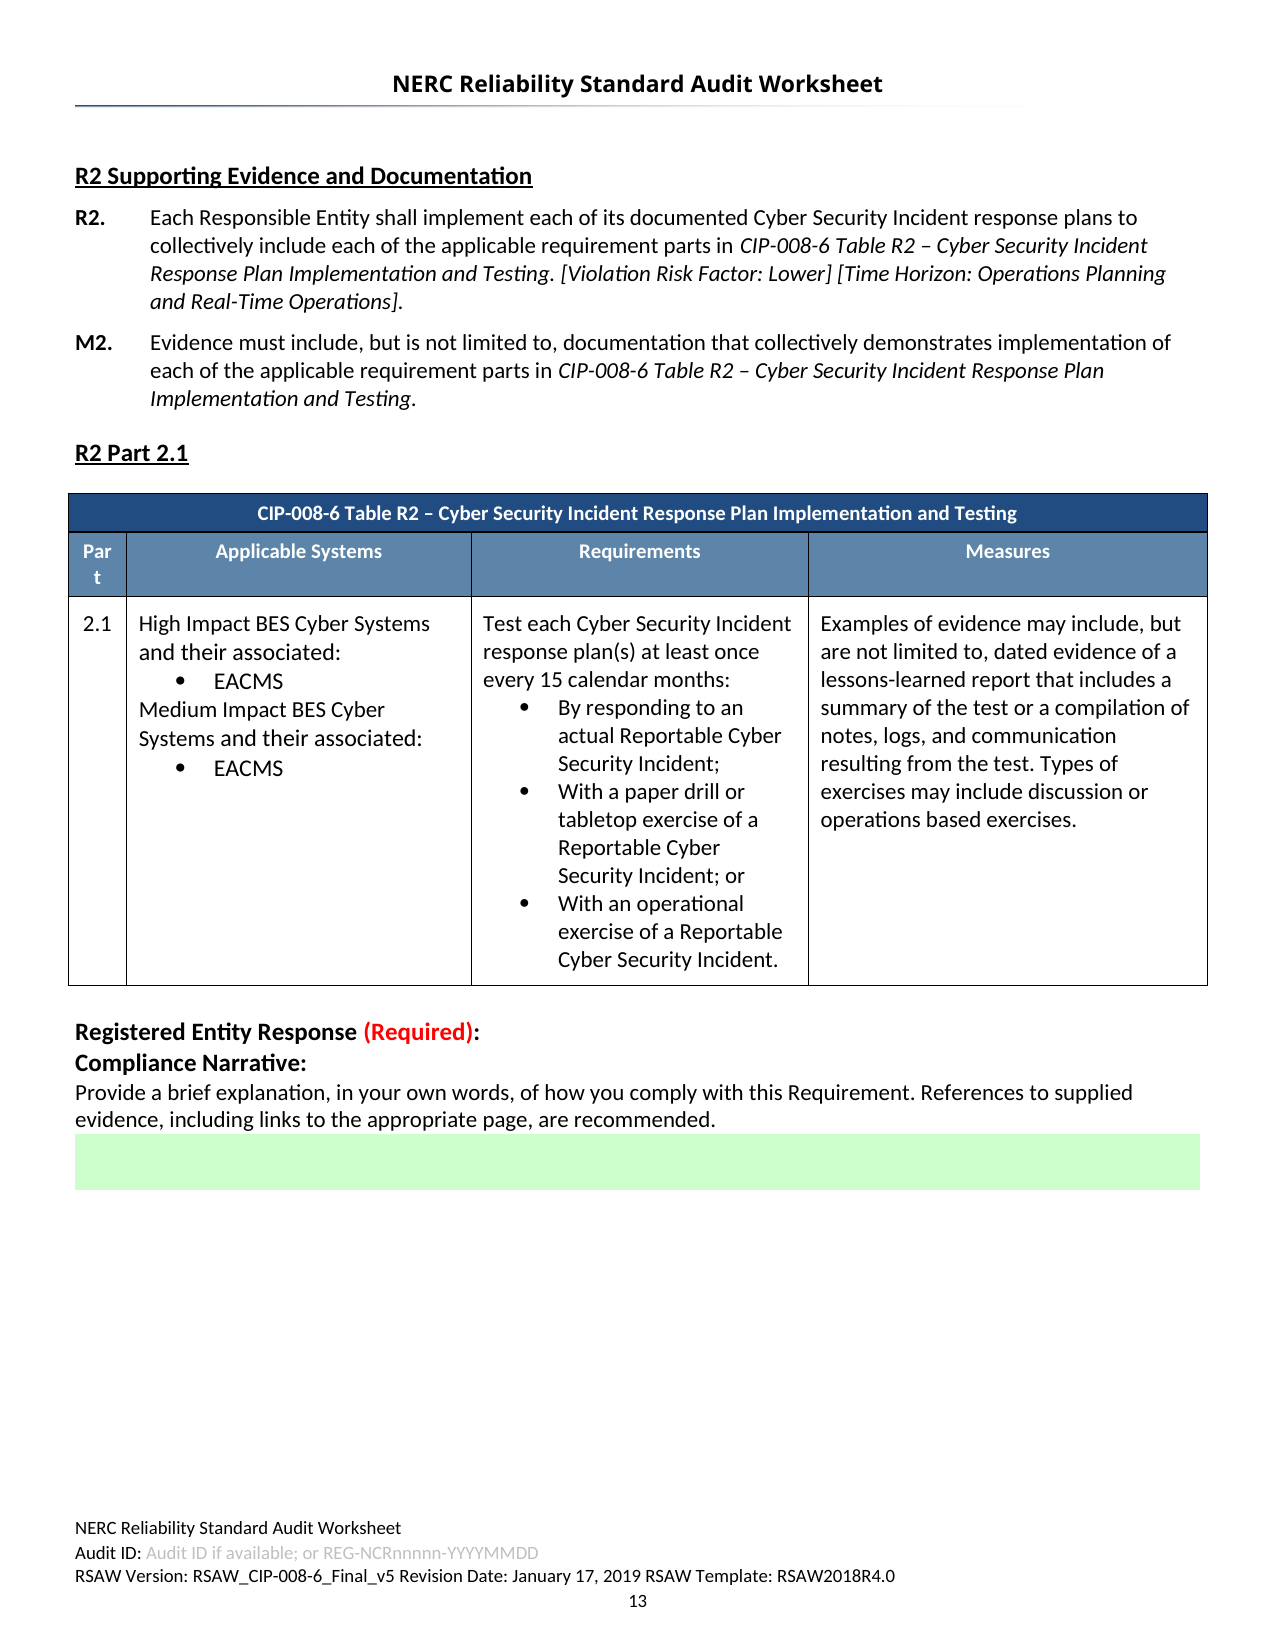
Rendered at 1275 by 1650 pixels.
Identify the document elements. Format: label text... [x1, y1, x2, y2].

text R2 Supporting Evidence and Documentation [75, 160, 1200, 191]
text M2. Evidence must include, but is not limited to, documentation that collectively demonstrates implementation of each of the applicable requirement parts in CIP-008-6 Table R2 – Cyber Security Incident Response Plan Implementation and Testing. [75, 328, 1200, 412]
table_cell Applicable Systems [127, 533, 471, 596]
table_cell Test each Cyber Security Incident response plan(s) at least once every 15 calendar months: By responding to an actual Reportable Cyber Security Incident; With a paper drill or tabletop exercise of a Reportable Cyber Security Incident; or With an operational exercise of a Reportable Cyber Security Incident. [472, 597, 808, 985]
text Compliance Narrative: [75, 1047, 1200, 1078]
table_cell Part [69, 533, 126, 596]
picture [75, 105, 1052, 114]
table_cell Examples of evidence may include, but are not limited to, dated evidence of a lessons-learned report that includes a summary of the test or a compilation of notes, logs, and communication resulting from the test. Types of exercises may include discussion or operations based exercises. [809, 597, 1207, 985]
table_header CIP-008-6 Table R2 – Cyber Security Incident Response Plan Implementation and Testing [69, 494, 1207, 531]
text Provide a brief explanation, in your own words, of how you comply with this Requirement. References to supplied evidence, including links to the appropriate page, are recommended. [75, 1078, 1200, 1134]
table_cell Measures [809, 533, 1207, 596]
table_cell High Impact BES Cyber Systems and their associated: EACMS Medium Impact BES Cyber Systems and their associated: EACMS [127, 597, 471, 985]
text Registered Entity Response (Required): [75, 1017, 1200, 1047]
text R2 Part 2.1 [75, 437, 1200, 467]
text R2. Each Responsible Entity shall implement each of its documented Cyber Security Incident response plans to collectively include each of the applicable requirement parts in CIP-008-6 Table R2 – Cyber Security Incident Response Plan Implementation and Testing. [Violation Risk Factor: Lower] [Time Horizon: Operations Planning and Real-Time Operations]. [75, 203, 1200, 315]
table_cell Requirements [472, 533, 808, 596]
table_cell 2.1 [69, 597, 126, 985]
